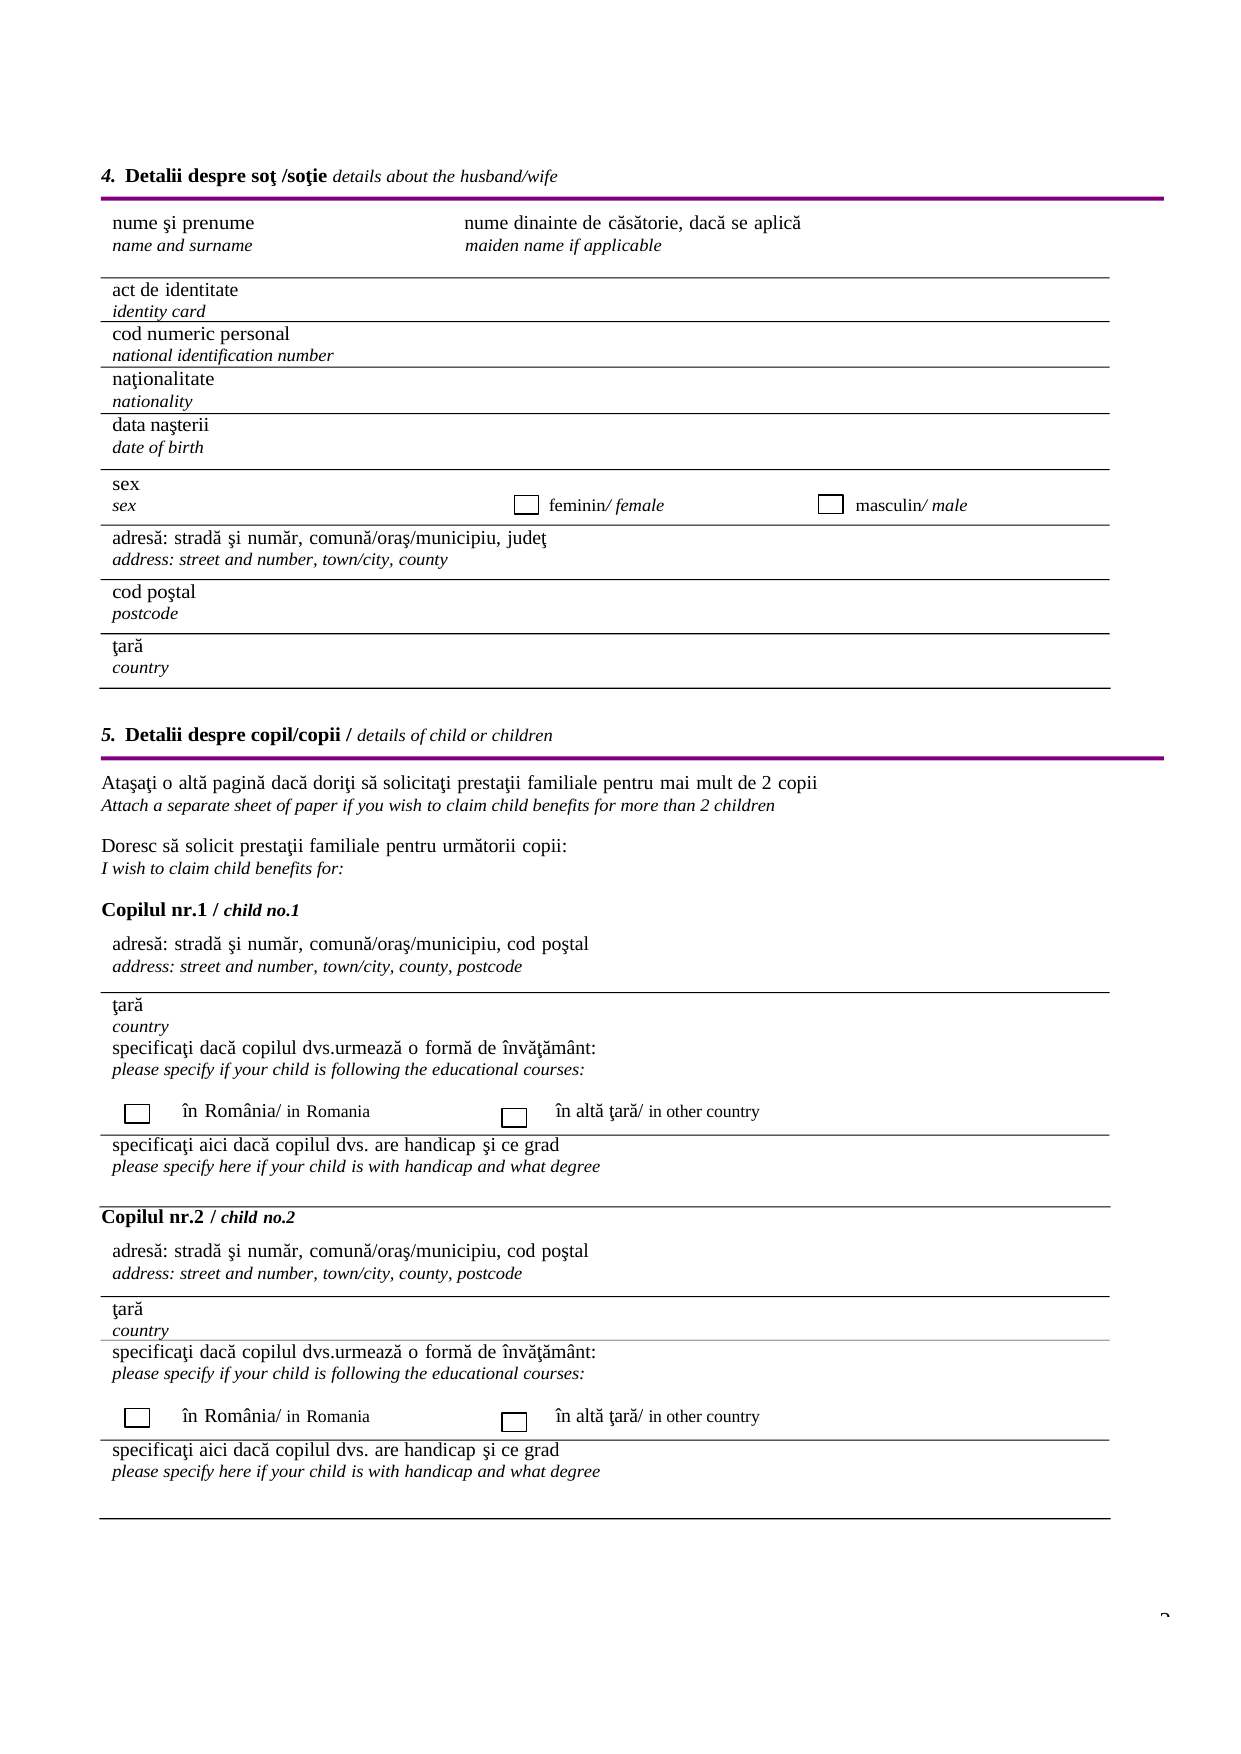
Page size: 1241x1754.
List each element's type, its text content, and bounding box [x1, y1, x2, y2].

text cod poştal [112, 569, 1182, 603]
text act de identitate [112, 273, 1182, 301]
text identity card [112, 301, 1182, 322]
text postcode [112, 603, 1182, 623]
text sex feminin/ female masculin/ male [112, 494, 1182, 515]
text adresă: stradă şi număr, comună/oraş/municipiu, cod poştal [112, 1239, 1182, 1262]
text specificaţi dacă copilul dvs.urmează o formă de învăţământ: [112, 1036, 1182, 1059]
list Detalii despre copil/copii / details of child or children [101, 723, 1182, 746]
text specificaţi aici dacă copilul dvs. are handicap şi ce grad [112, 1400, 1182, 1460]
text specificaţi dacă copilul dvs.urmează o formă de învăţământ: [112, 1340, 1182, 1363]
list Detalii despre soţ /soţie details about the husband/wife [101, 164, 1182, 186]
text Copilul nr.2 / child no.2 [101, 1202, 1182, 1227]
text please specify here if your child is with handicap and what degree [112, 1156, 1182, 1176]
text nationality data naşterii date of birth [112, 391, 212, 457]
text ţară [112, 623, 1182, 657]
text address: street and number, town/city, county, postcode [112, 1263, 1182, 1283]
text address: street and number, town/city, county, postcode [112, 956, 1182, 976]
text address: street and number, town/city, county [112, 549, 1182, 569]
text Copilul nr.1 / child no.1 [101, 897, 1182, 920]
text ţară [112, 988, 1182, 1016]
text name and surname maiden name if applicable [112, 235, 1182, 256]
text Attach a separate sheet of paper if you wish to claim child benefits for more than 2 children [101, 795, 1182, 815]
text specificaţi aici dacă copilul dvs. are handicap şi ce grad [112, 1095, 1182, 1155]
text nume şi prenume nume dinainte de căsătorie, dacă se aplică [112, 197, 1182, 234]
text country [112, 657, 1182, 677]
text please specify here if your child is with handicap and what degree [112, 1461, 1182, 1481]
text adresă: stradă şi număr, comună/oraş/municipiu, judeţ [112, 515, 1182, 549]
text country [112, 1320, 1182, 1340]
text Doresc să solicit prestaţii familiale pentru următorii copii: [101, 834, 1182, 857]
text I wish to claim child benefits for: [101, 858, 1182, 878]
text country [112, 1016, 1182, 1036]
text cod numeric personal national identification number naţionalitate [112, 323, 336, 389]
text please specify if your child is following the educational courses: [112, 1363, 1182, 1383]
text ţară [112, 1283, 1182, 1320]
text adresă: stradă şi număr, comună/oraş/municipiu, cod poştal [112, 932, 1182, 955]
text sex [112, 459, 1182, 494]
text please specify if your child is following the educational courses: [112, 1059, 1182, 1079]
text Ataşaţi o altă pagină dacă doriţi să solicitaţi prestaţii familiale pentru mai mult de 2 copii [101, 757, 1182, 794]
